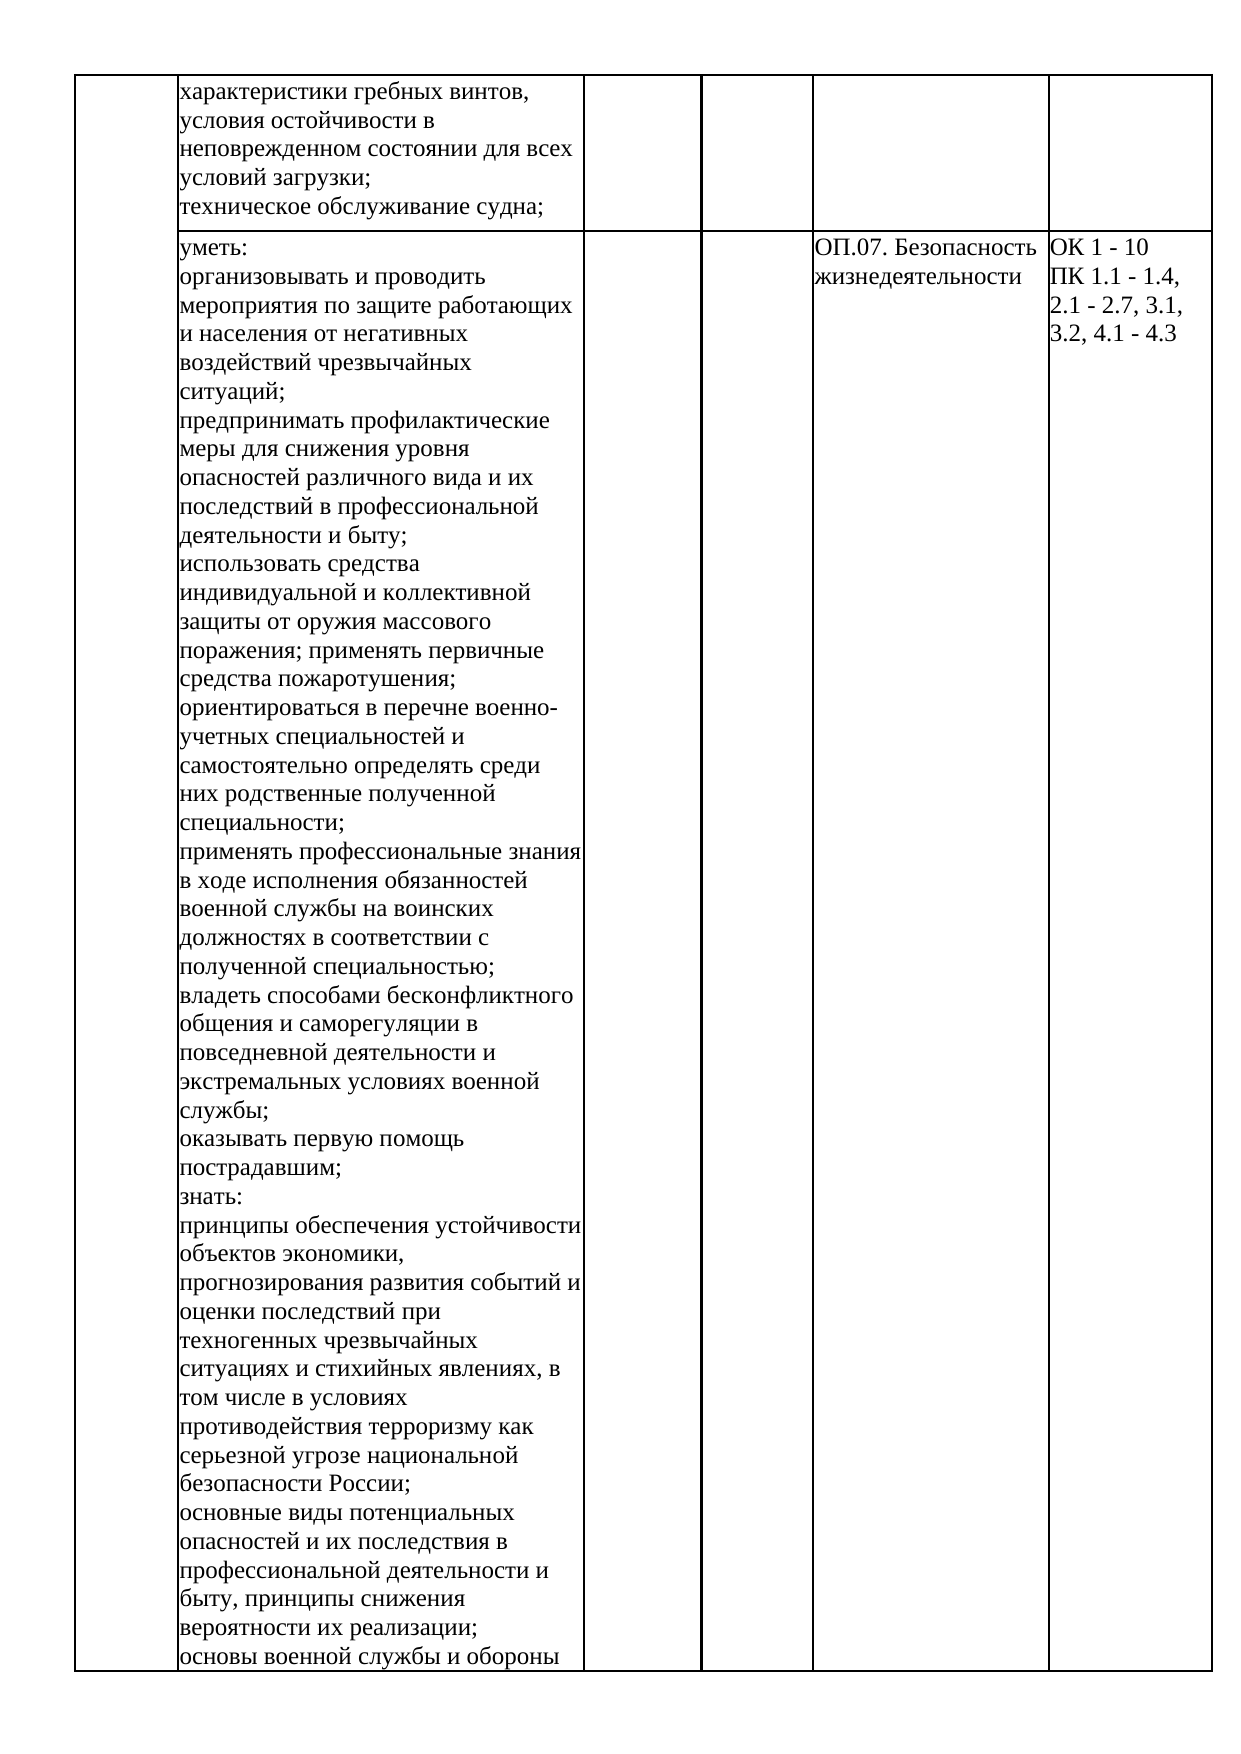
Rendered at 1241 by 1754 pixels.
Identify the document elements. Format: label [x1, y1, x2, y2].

table_cell [814, 76, 1048, 230]
table_cell [703, 76, 812, 230]
table_cell [814, 232, 1048, 1670]
table_cell [1050, 232, 1211, 1670]
table_cell [1050, 76, 1211, 230]
table_cell [179, 232, 583, 1670]
table_cell [585, 232, 700, 1670]
table_cell [585, 76, 700, 230]
table_cell [703, 232, 812, 1670]
table_cell [179, 76, 583, 230]
